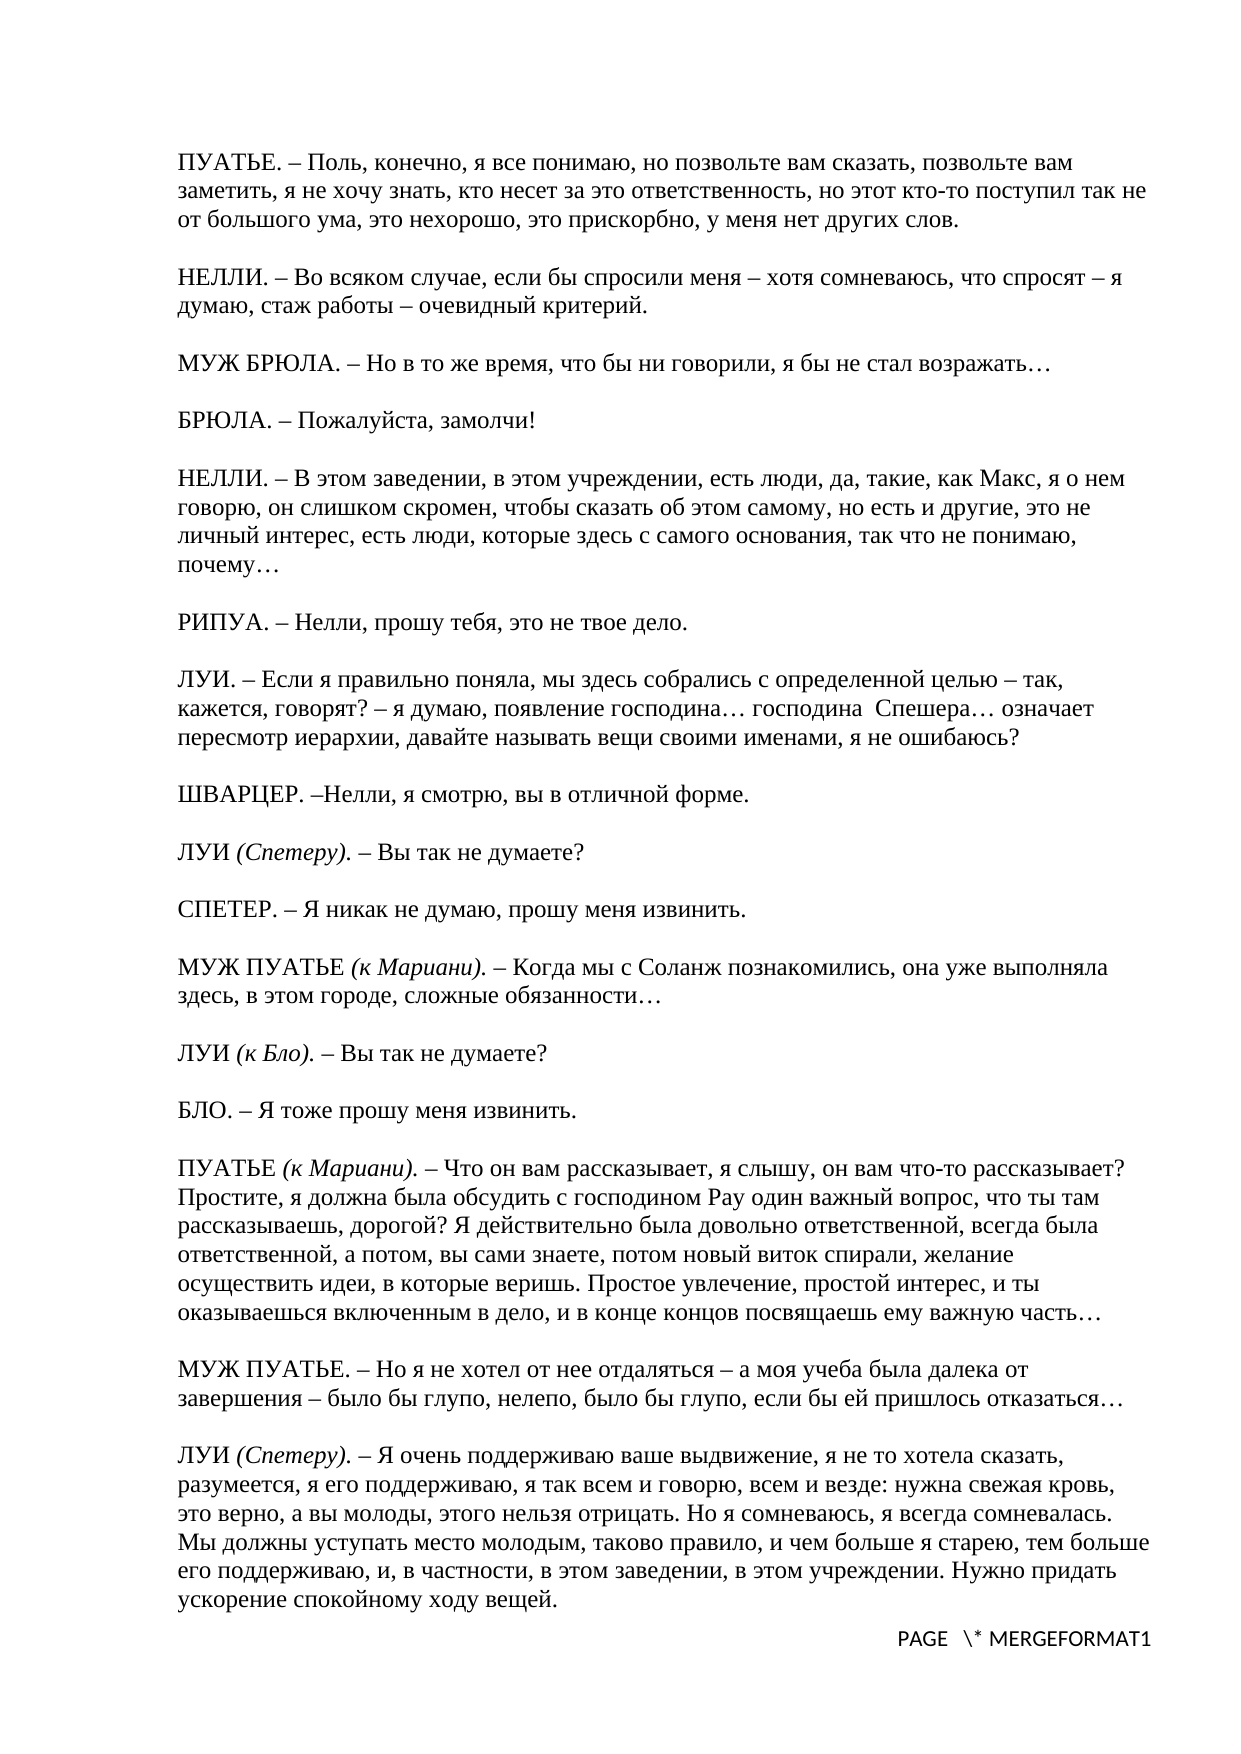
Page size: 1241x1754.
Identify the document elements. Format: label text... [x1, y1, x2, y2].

text РИПУА. – Нелли, прошу тебя, это не твое дело. [177, 607, 1152, 636]
text МУЖ ПУАТЬЕ. – Но я не хотел от нее отдаляться – а моя учеба была далека от завершения – было бы глупо, нелепо, было бы глупо, если бы ей пришлось отказаться… [177, 1354, 1152, 1412]
text НЕЛЛИ. – В этом заведении, в этом учреждении, есть люди, да, такие, как Макс, я о нем говорю, он слишком скромен, чтобы сказать об этом самому, но есть и другие, это не личный интерес, есть люди, которые здесь с самого основания, так что не понимаю, почему… [177, 463, 1152, 578]
text БРЮЛА. – Пожалуйста, замолчи! [177, 377, 1152, 434]
text ЛУИ (к Бло). – Вы так не думаете? [177, 1038, 1152, 1067]
text ЛУИ (Спетеру). – Я очень поддерживаю ваше выдвижение, я не то хотела сказать, разумеется, я его поддерживаю, я так всем и говорю, всем и везде: нужна свежая кровь, это верно, а вы молоды, этого нельзя отрицать. Но я сомневаюсь, я всегда сомневалась. Мы должны уступать место молодым, таково правило, и чем больше я старею, тем больше его поддерживаю, и, в частности, в этом заведении, в этом учреждении. Нужно придать ускорение спокойному ходу вещей. [177, 1441, 1152, 1613]
text БЛО. – Я тоже прошу меня извинить. [177, 1096, 1152, 1124]
text ПУАТЬЕ (к Мариани). – Что он вам рассказывает, я слышу, он вам что-то рассказывает? Простите, я должна была обсудить с господином Рау один важный вопрос, что ты там рассказываешь, дорогой? Я действительно была довольно ответственной, всегда была ответственной, а потом, вы сами знаете, потом новый виток спирали, желание осуществить идеи, в которые веришь. Простое увлечение, простой интерес, и ты оказываешься включенным в дело, и в конце концов посвящаешь ему важную часть… [177, 1153, 1152, 1326]
text МУЖ БРЮЛА. – Но в то же время, что бы ни говорили, я бы не стал возражать… [177, 348, 1152, 377]
text НЕЛЛИ. – Во всяком случае, если бы спросили меня – хотя сомневаюсь, что спросят – я думаю, стаж работы – очевидный критерий. [177, 262, 1152, 319]
text СПЕТЕР. – Я никак не думаю, прошу меня извинить. [177, 894, 1152, 923]
text МУЖ ПУАТЬЕ (к Мариани). – Когда мы с Соланж познакомились, она уже выполняла здесь, в этом городе, сложные обязанности… [177, 952, 1152, 1009]
text ШВАРЦЕР. –Нелли, я смотрю, вы в отличной форме. [177, 779, 1152, 808]
text ЛУИ. – Если я правильно поняла, мы здесь собрались с определенной целью – так, кажется, говорят? – я думаю, появление господина… господина Спешера… означает пересмотр иерархии, давайте называть вещи своими именами, я не ошибаюсь? [177, 664, 1152, 751]
text ПУАТЬЕ. – Поль, конечно, я все понимаю, но позвольте вам сказать, позвольте вам заметить, я не хочу знать, кто несет за это ответственность, но этот кто-то поступил так не от большого ума, это нехорошо, это прискорбно, у меня нет других слов. [177, 147, 1152, 233]
text ЛУИ (Спетеру). – Вы так не думаете? [177, 837, 1152, 866]
